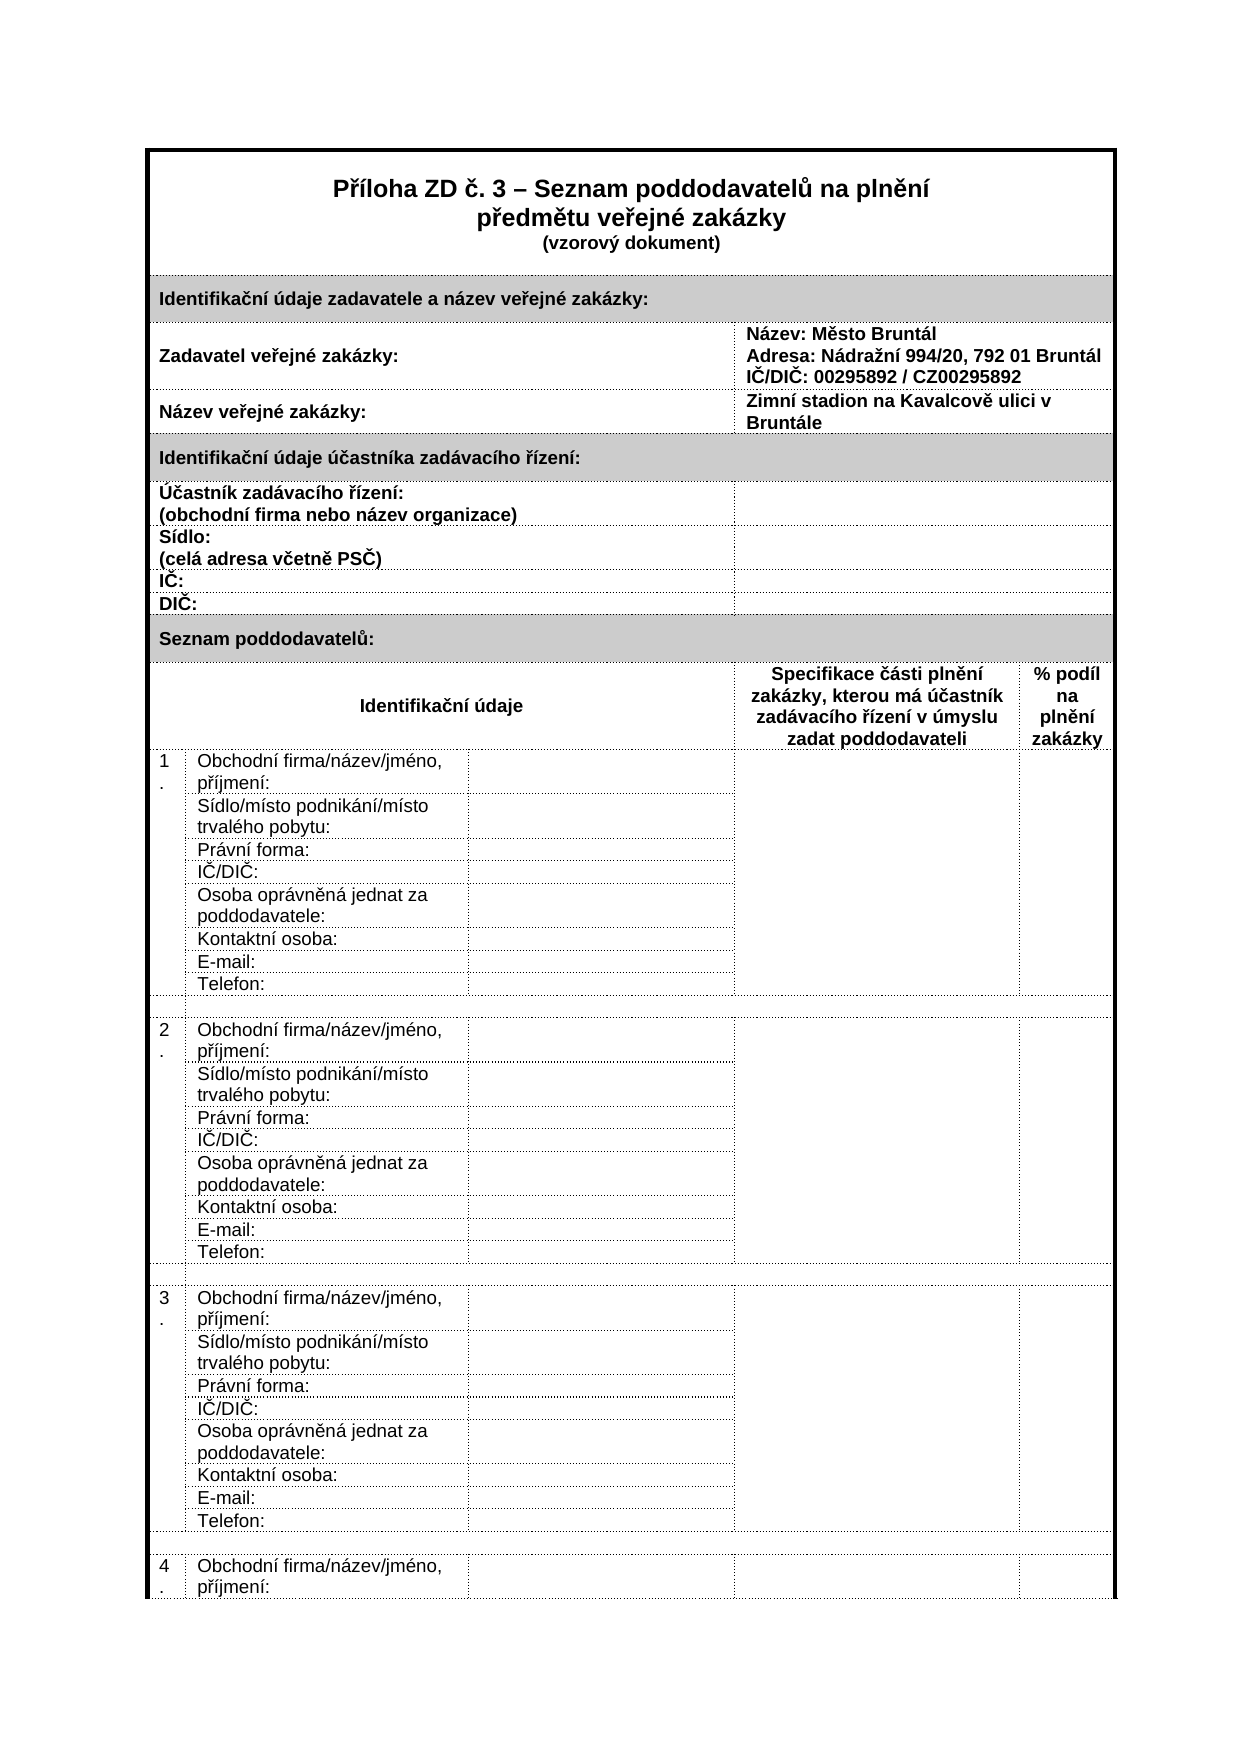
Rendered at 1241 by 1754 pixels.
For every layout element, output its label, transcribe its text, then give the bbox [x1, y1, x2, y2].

table_cell Telefon: [186, 972, 469, 995]
table_cell [469, 972, 735, 995]
table_cell % podíl na plnění zakázky [1019, 662, 1113, 749]
table_cell [469, 1128, 735, 1151]
table_cell Zadavatel veřejné zakázky: [150, 322, 735, 389]
table_cell Název veřejné zakázky: [150, 389, 735, 433]
table_cell [469, 1374, 735, 1396]
table_cell [469, 793, 735, 837]
table_cell Identifikační údaje [150, 662, 735, 749]
table_cell [469, 950, 735, 972]
table_cell IČ: [150, 569, 735, 592]
table_cell Obchodní firma/název/jméno, příjmení: [186, 1554, 469, 1598]
table_cell [469, 860, 735, 883]
table_cell [469, 1240, 735, 1263]
table_cell [469, 1195, 735, 1218]
table_cell Právní forma: [186, 1106, 469, 1128]
table_cell Právní forma: [186, 838, 469, 860]
table_cell IČ/DIČ: [186, 1128, 469, 1151]
table_cell 2. [150, 1017, 186, 1263]
table_cell Účastník zadávacího řízení: (obchodní firma nebo název organizace) [150, 481, 735, 525]
table_cell [469, 1486, 735, 1508]
table_cell [469, 927, 735, 949]
table_cell [186, 1263, 1113, 1285]
table_cell [469, 1396, 735, 1419]
table_cell [469, 749, 735, 793]
table_cell [469, 1330, 735, 1374]
table_cell Název: Město Bruntál Adresa: Nádražní 994/20, 792 01 Bruntál IČ/DIČ: 00295892 / CZ00295892 [735, 322, 1113, 389]
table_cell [186, 1419, 469, 1463]
table_cell Obchodní firma/název/jméno, příjmení: [186, 749, 469, 793]
table_cell [735, 525, 1113, 569]
table_cell [1019, 1554, 1113, 1598]
table_cell [469, 1419, 735, 1463]
table_cell [186, 995, 1113, 1017]
table_cell [735, 1285, 1019, 1531]
table_cell [150, 1263, 186, 1285]
table_cell [469, 1285, 735, 1329]
table_cell 4. [150, 1554, 186, 1598]
table_cell [469, 883, 735, 927]
table_cell [469, 1061, 735, 1106]
table_cell E-mail: [186, 950, 469, 972]
table_cell Seznam poddodavatelů: [150, 614, 1113, 662]
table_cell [186, 1330, 469, 1374]
table_cell Sídlo: (celá adresa včetně PSČ) [150, 525, 735, 569]
table_cell 3. [150, 1285, 186, 1531]
table_cell [469, 1218, 735, 1240]
table_cell Obchodní firma/název/jméno, příjmení: [186, 1285, 469, 1329]
table_cell E-mail: [186, 1486, 469, 1508]
table_cell [735, 481, 1113, 525]
table_cell [735, 1017, 1019, 1263]
table_cell Obchodní firma/název/jméno, příjmení: [186, 1017, 469, 1061]
table_cell Specifikace části plnění zakázky, kterou má účastník zadávacího řízení v úmyslu zadat poddodavateli [735, 662, 1019, 749]
table_cell [469, 1463, 735, 1486]
table_cell Sídlo/místo podnikání/místo trvalého pobytu: [186, 1061, 469, 1106]
table_cell Osoba oprávněná jednat za poddodavatele: [186, 1151, 469, 1195]
table_cell Zimní stadion na Kavalcově ulici v Bruntále [735, 389, 1113, 433]
table_cell DIČ: [150, 592, 735, 614]
table_cell Telefon: [186, 1240, 469, 1263]
table_cell [735, 592, 1113, 614]
table_cell Osoba oprávněná jednat za poddodavatele: [186, 883, 469, 927]
table_cell E-mail: [186, 1218, 469, 1240]
table_cell IČ/DIČ: [186, 860, 469, 883]
table_cell [469, 838, 735, 860]
table_cell Identifikační údaje účastníka zadávacího řízení: [150, 433, 1113, 481]
table_cell [1019, 1017, 1113, 1263]
table_cell [735, 749, 1019, 995]
table_cell 1. [150, 749, 186, 995]
table_cell [469, 1017, 735, 1061]
table_cell Kontaktní osoba: [186, 1195, 469, 1218]
table_cell [1019, 1285, 1113, 1531]
table_header Příloha ZD č. 3 – Seznam poddodavatelů na plnění předmětu veřejné zakázky (vzorový dokument) [150, 152, 1113, 274]
table_cell Právní forma: [186, 1374, 469, 1396]
table_cell [469, 1106, 735, 1128]
table_cell [469, 1554, 735, 1598]
table_cell [735, 1554, 1019, 1598]
table_cell [150, 1531, 1113, 1553]
table_cell Identifikační údaje zadavatele a název veřejné zakázky: [150, 275, 1113, 322]
table_cell Telefon: [186, 1508, 469, 1531]
table_cell Sídlo/místo podnikání/místo trvalého pobytu: [186, 793, 469, 837]
table_cell [469, 1508, 735, 1531]
table_cell Kontaktní osoba: [186, 927, 469, 949]
table_cell [150, 995, 186, 1017]
table_cell IČ/DIČ: [186, 1396, 469, 1419]
table_cell [469, 1151, 735, 1195]
table_cell Kontaktní osoba: [186, 1463, 469, 1486]
table_cell [1019, 749, 1113, 995]
table_cell [735, 569, 1113, 592]
